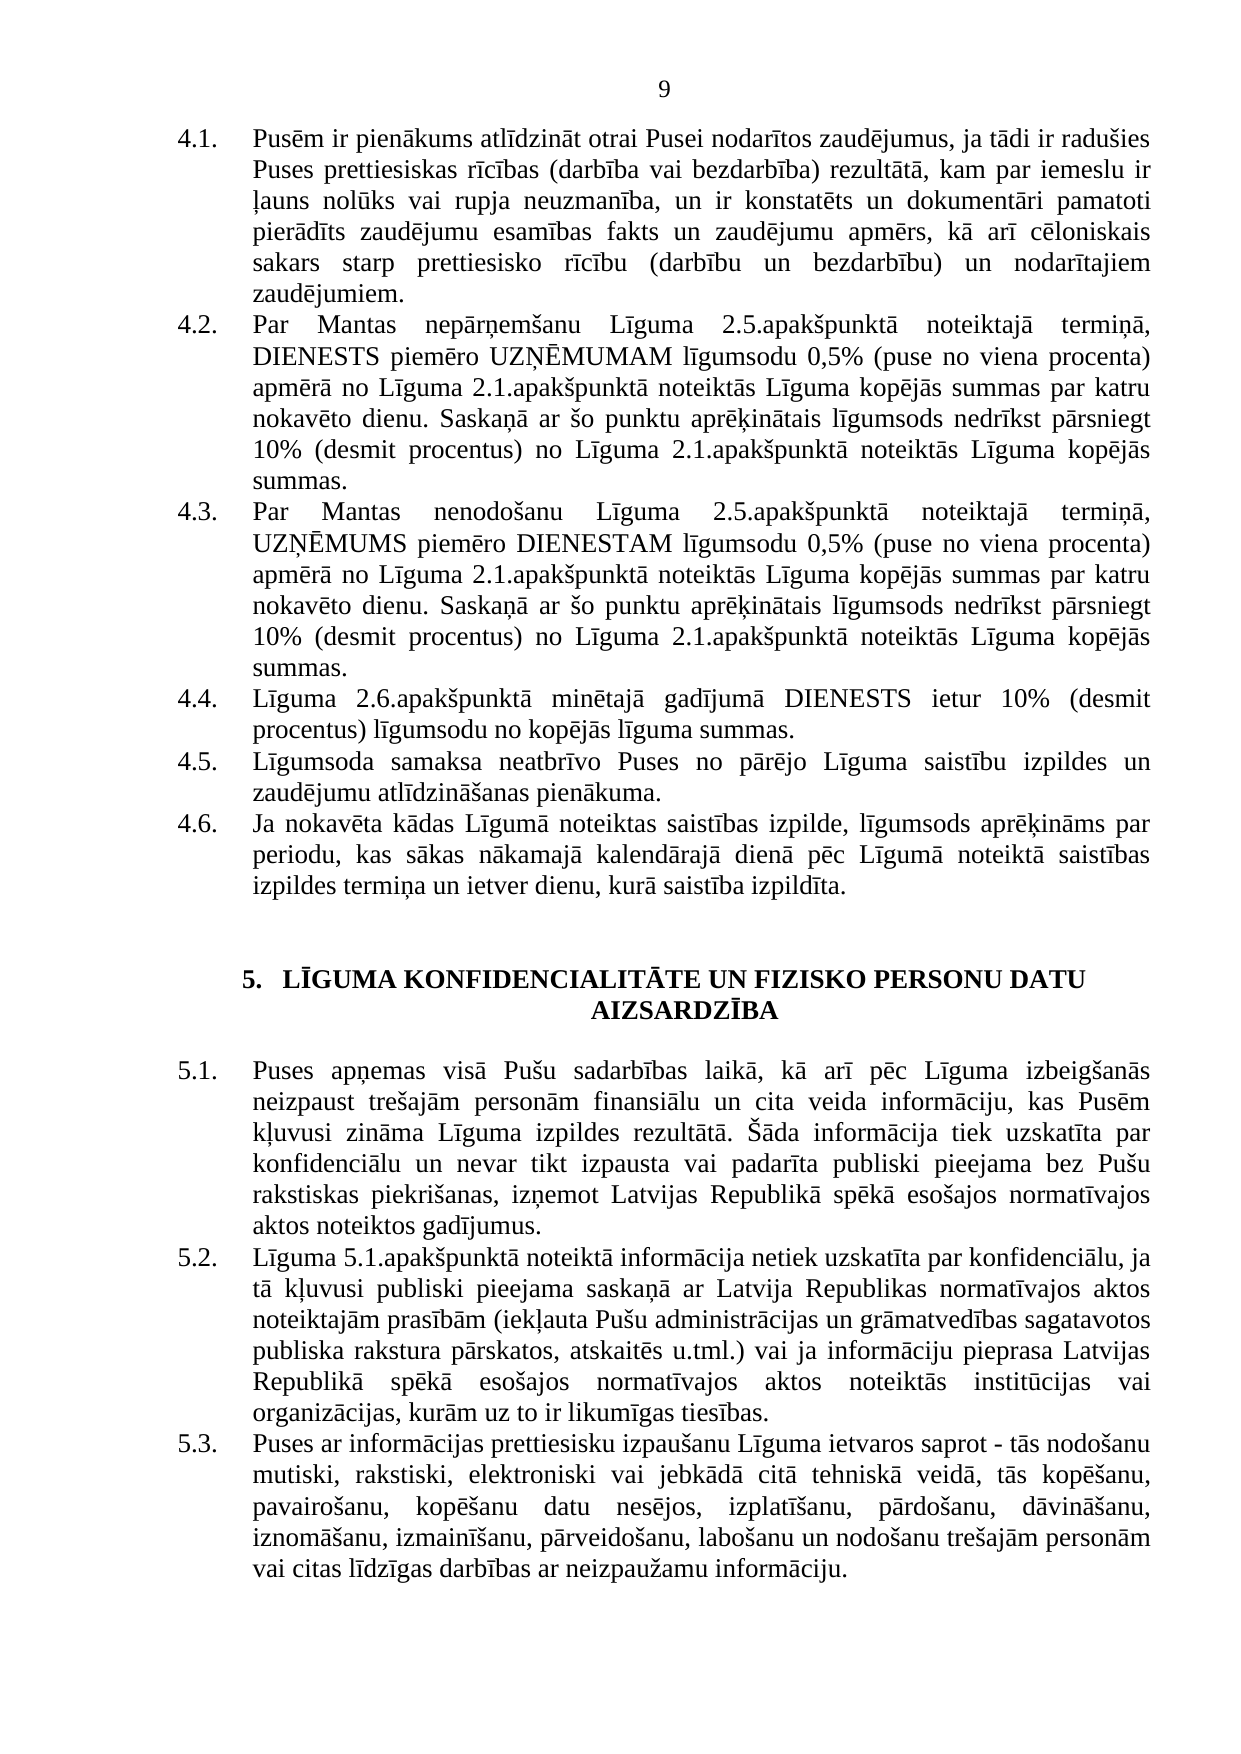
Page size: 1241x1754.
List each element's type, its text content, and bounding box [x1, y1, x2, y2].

list Ja nokavēta kādas Līgumā noteiktas saistības izpilde, līgumsods aprēķināms par periodu, kas sākas nākamajā kalendārajā dienā pēc Līgumā noteiktā saistības izpildes termiņa un ietver dienu, kurā saistība izpildīta. [177, 807, 1152, 900]
list Par Mantas nenodošanu Līguma 2.5.apakšpunktā noteiktajā termiņā, UZŅĒMUMS piemēro DIENESTAM līgumsodu 0,5% (puse no viena procenta) apmērā no Līguma 2.1.apakšpunktā noteiktās Līguma kopējās summas par katru nokavēto dienu. Saskaņā ar šo punktu aprēķinātais līgumsods nedrīkst pārsniegt 10% (desmit procentus) no Līguma 2.1.apakšpunktā noteiktās Līguma kopējās summas. [177, 496, 1152, 682]
list Puses apņemas visā Pušu sadarbības laikā, kā arī pēc Līguma izbeigšanās neizpaust trešajām personām finansiālu un cita veida informāciju, kas Pusēm kļuvusi zināma Līguma izpildes rezultātā. Šāda informācija tiek uzskatīta par konfidenciālu un nevar tikt izpausta vai padarīta publiski pieejama bez Pušu rakstiskas piekrišanas, izņemot Latvijas Republikā spēkā esošajos normatīvajos aktos noteiktos gadījumus. [177, 1054, 1152, 1241]
list LĪGUMA KONFIDENCIALITĀTE UN FIZISKO PERSONU DATU AIZSARDZĪBA [177, 963, 1152, 1025]
list Līgumsoda samaksa neatbrīvo Puses no pārējo Līguma saistību izpildes un zaudējumu atlīdzināšanas pienākuma. [177, 745, 1152, 807]
list Līguma 5.1.apakšpunktā noteiktā informācija netiek uzskatīta par konfidenciālu, ja tā kļuvusi publiski pieejama saskaņā ar Latvija Republikas normatīvajos aktos noteiktajām prasībām (iekļauta Pušu administrācijas un grāmatvedības sagatavotos publiska rakstura pārskatos, atskaitēs u.tml.) vai ja informāciju pieprasa Latvijas Republikā spēkā esošajos normatīvajos aktos noteiktās institūcijas vai organizācijas, kurām uz to ir likumīgas tiesības. [177, 1241, 1152, 1427]
list Puses ar informācijas prettiesisku izpaušanu Līguma ietvaros saprot - tās nodošanu mutiski, rakstiski, elektroniski vai jebkādā citā tehniskā veidā, tās kopēšanu, pavairošanu, kopēšanu datu nesējos, izplatīšanu, pārdošanu, dāvināšanu, iznomāšanu, izmainīšanu, pārveidošanu, labošanu un nodošanu trešajām personām vai citas līdzīgas darbības ar neizpaužamu informāciju. [177, 1427, 1152, 1583]
list Līguma 2.6.apakšpunktā minētajā gadījumā DIENESTS ietur 10% (desmit procentus) līgumsodu no kopējās līguma summas. [177, 682, 1152, 745]
list Pusēm ir pienākums atlīdzināt otrai Pusei nodarītos zaudējumus, ja tādi ir radušies Puses prettiesiskas rīcības (darbība vai bezdarbība) rezultātā, kam par iemeslu ir ļauns nolūks vai rupja neuzmanība, un ir konstatēts un dokumentāri pamatoti pierādīts zaudējumu esamības fakts un zaudējumu apmērs, kā arī cēloniskais sakars starp prettiesisko rīcību (darbību un bezdarbību) un nodarītajiem zaudējumiem. [177, 122, 1152, 309]
list Par Mantas nepārņemšanu Līguma 2.5.apakšpunktā noteiktajā termiņā, DIENESTS piemēro UZŅĒMUMAM līgumsodu 0,5% (puse no viena procenta) apmērā no Līguma 2.1.apakšpunktā noteiktās Līguma kopējās summas par katru nokavēto dienu. Saskaņā ar šo punktu aprēķinātais līgumsods nedrīkst pārsniegt 10% (desmit procentus) no Līguma 2.1.apakšpunktā noteiktās Līguma kopējās summas. [177, 309, 1152, 496]
